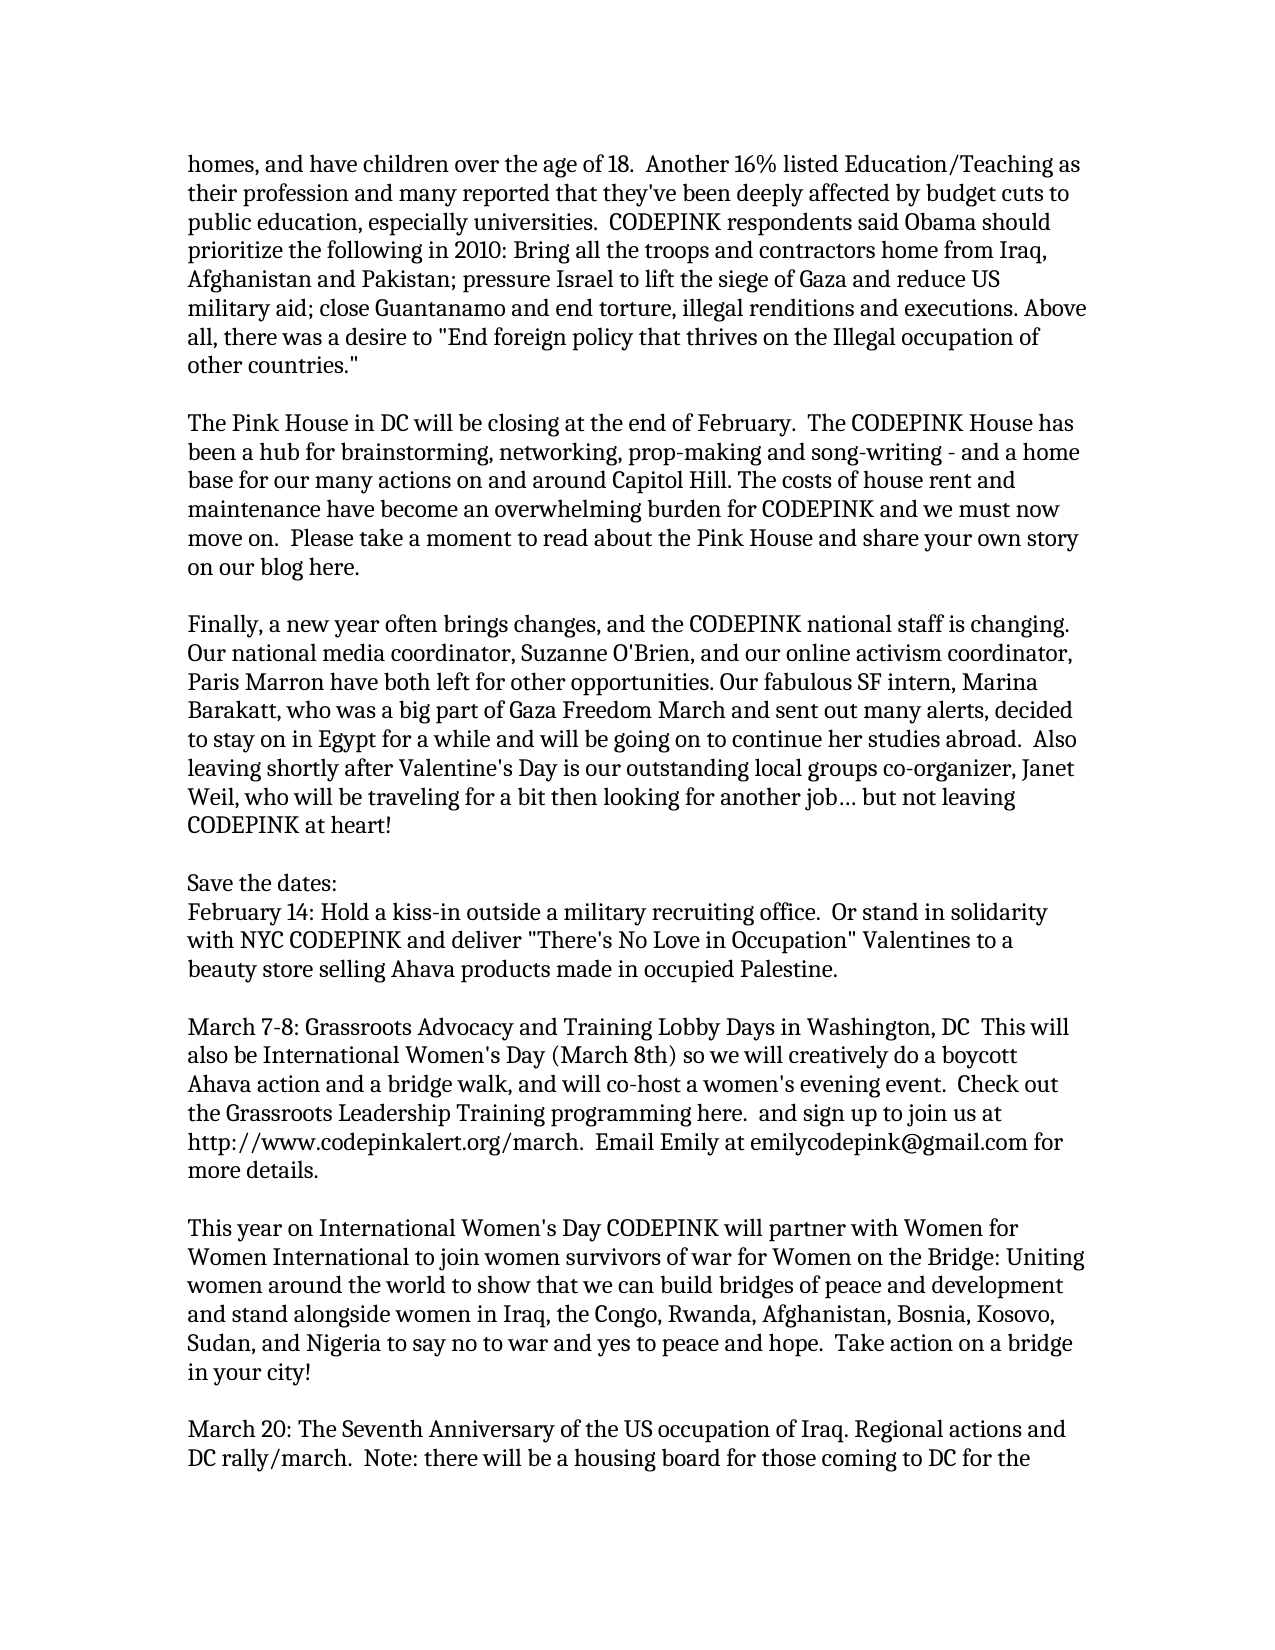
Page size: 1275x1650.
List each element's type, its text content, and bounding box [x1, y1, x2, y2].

text The Pink House in DC will be closing at the end of February. The CODEPINK House has been a hub for brainstorming, networking, prop-making and song-writing - and a home base for our many actions on and around Capitol Hill. The costs of house rent and maintenance have become an overwhelming burden for CODEPINK and we must now move on. Please take a moment to read about the Pink House and share your own story on our blog here. [187, 409, 1087, 581]
text February 14: Hold a kiss-in outside a military recruiting office. Or stand in solidarity with NYC CODEPINK and deliver "There's No Love in Occupation" Valentines to a beauty store selling Ahava products made in occupied Palestine. [187, 897, 1087, 984]
text Save the dates: [187, 869, 1087, 897]
text This year on International Women's Day CODEPINK will partner with Women for Women International to join women survivors of war for Women on the Bridge: Uniting women around the world to show that we can build bridges of peace and development and stand alongside women in Iraq, the Congo, Rwanda, Afghanistan, Bosnia, Kosovo, Sudan, and Nigeria to say no to war and yes to peace and hope. Take action on a bridge in your city! [187, 1214, 1087, 1386]
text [187, 150, 1087, 380]
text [187, 1415, 1087, 1472]
text March 7-8: Grassroots Advocacy and Training Lobby Days in Washington, DC This will also be International Women's Day (March 8th) so we will creatively do a boycott Ahava action and a bridge walk, and will co-host a women's evening event. Check out the Grassroots Leadership Training programming here. and sign up to join us at http://www.codepinkalert.org/march. Email Emily at emilycodepink@gmail.com for more details. [187, 1012, 1087, 1185]
text Finally, a new year often brings changes, and the CODEPINK national staff is changing. Our national media coordinator, Suzanne O'Brien, and our online activism coordinator, Paris Marron have both left for other opportunities. Our fabulous SF intern, Marina Barakatt, who was a big part of Gaza Freedom March and sent out many alerts, decided to stay on in Egypt for a while and will be going on to continue her studies abroad. Also leaving shortly after Valentine's Day is our outstanding local groups co-organizer, Janet Weil, who will be traveling for a bit then looking for another job… but not leaving CODEPINK at heart! [187, 610, 1087, 840]
